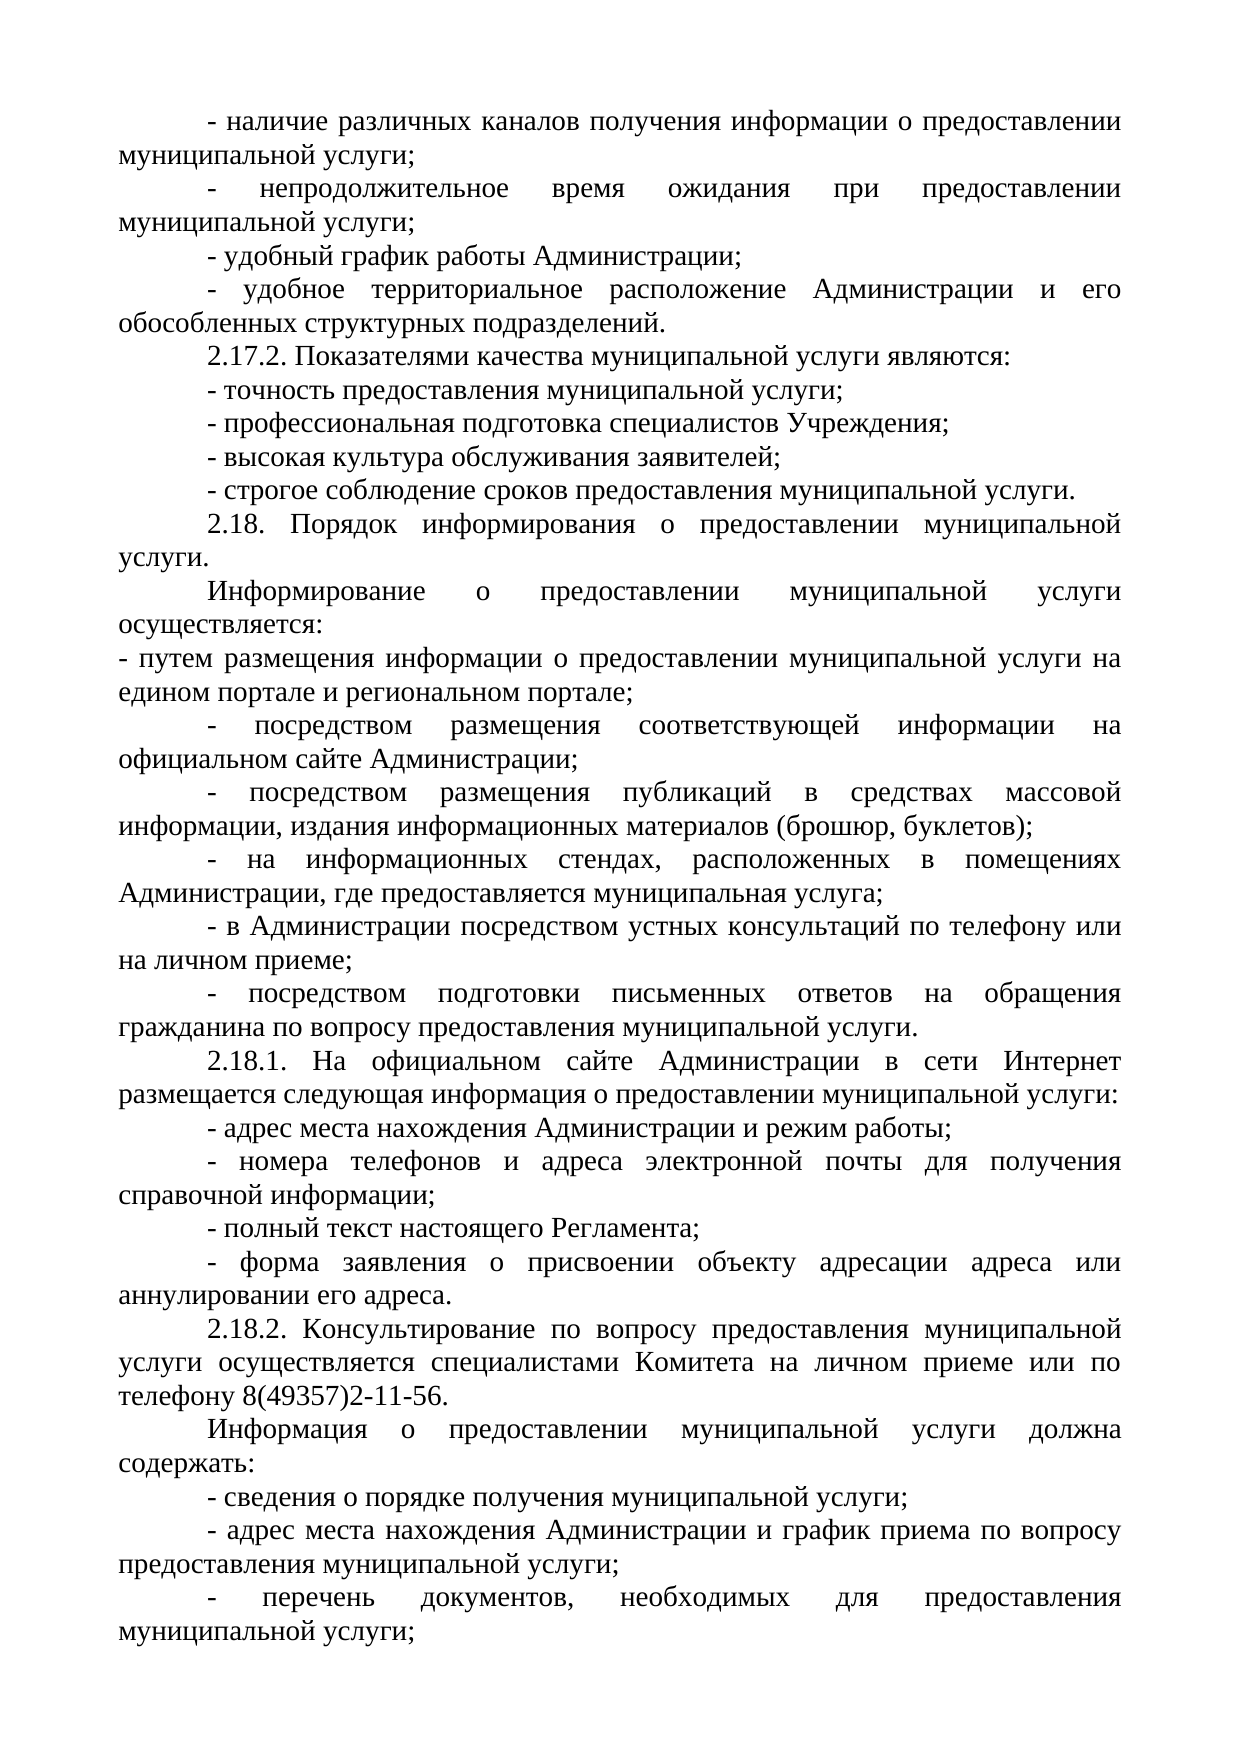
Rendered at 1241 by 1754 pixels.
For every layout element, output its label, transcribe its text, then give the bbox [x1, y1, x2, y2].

text - посредством подготовки письменных ответов на обращения гражданина по вопросу предоставления муниципальной услуги. [118, 976, 1122, 1043]
text - на информационных стендах, расположенных в помещениях Администрации, где предоставляется муниципальная услуга; [118, 841, 1122, 908]
text - форма заявления о присвоении объекту адресации адреса или аннулировании его адреса. [118, 1244, 1122, 1311]
text 2.18.2. Консультирование по вопросу предоставления муниципальной услуги осуществляется специалистами Комитета на личном приеме или по телефону 8(49357)2-11-56. [118, 1311, 1122, 1412]
text - посредством размещения соответствующей информации на официальном сайте Администрации; [118, 707, 1122, 774]
text - перечень документов, необходимых для предоставления муниципальной услуги; [118, 1579, 1122, 1646]
text - строгое соблюдение сроков предоставления муниципальной услуги. [118, 472, 1122, 506]
text - точность предоставления муниципальной услуги; [118, 372, 1122, 405]
text 2.18.1. На официальном сайте Администрации в сети Интернет размещается следующая информация о предоставлении муниципальной услуги: [118, 1043, 1122, 1110]
text - номера телефонов и адреса электронной почты для получения справочной информации; [118, 1143, 1122, 1210]
text - сведения о порядке получения муниципальной услуги; [118, 1479, 1122, 1512]
text - посредством размещения публикаций в средствах массовой информации, издания информационных материалов (брошюр, буклетов); [118, 774, 1122, 841]
text - наличие различных каналов получения информации о предоставлении муниципальной услуги; [118, 103, 1122, 171]
text 2.17.2. Показателями качества муниципальной услуги являются: [118, 338, 1122, 372]
text - высокая культура обслуживания заявителей; [118, 439, 1122, 472]
text - удобное территориальное расположение Администрации и его обособленных структурных подразделений. [118, 271, 1122, 338]
text Информация о предоставлении муниципальной услуги должна содержать: [118, 1412, 1122, 1479]
text - в Администрации посредством устных консультаций по телефону или на личном приеме; [118, 908, 1122, 976]
text 2.18. Порядок информирования о предоставлении муниципальной услуги. [118, 506, 1122, 573]
text Информирование о предоставлении муниципальной услуги осуществляется: - путем размещения информации о предоставлении муниципальной услуги на едином портале и региональном портале; [118, 573, 1122, 707]
text - непродолжительное время ожидания при предоставлении муниципальной услуги; [118, 171, 1122, 238]
text - профессиональная подготовка специалистов Учреждения; [118, 405, 1122, 439]
text - адрес места нахождения Администрации и режим работы; [118, 1110, 1122, 1143]
text - адрес места нахождения Администрации и график приема по вопросу предоставления муниципальной услуги; [118, 1512, 1122, 1579]
text - удобный график работы Администрации; [118, 238, 1122, 271]
text - полный текст настоящего Регламента; [118, 1210, 1122, 1244]
